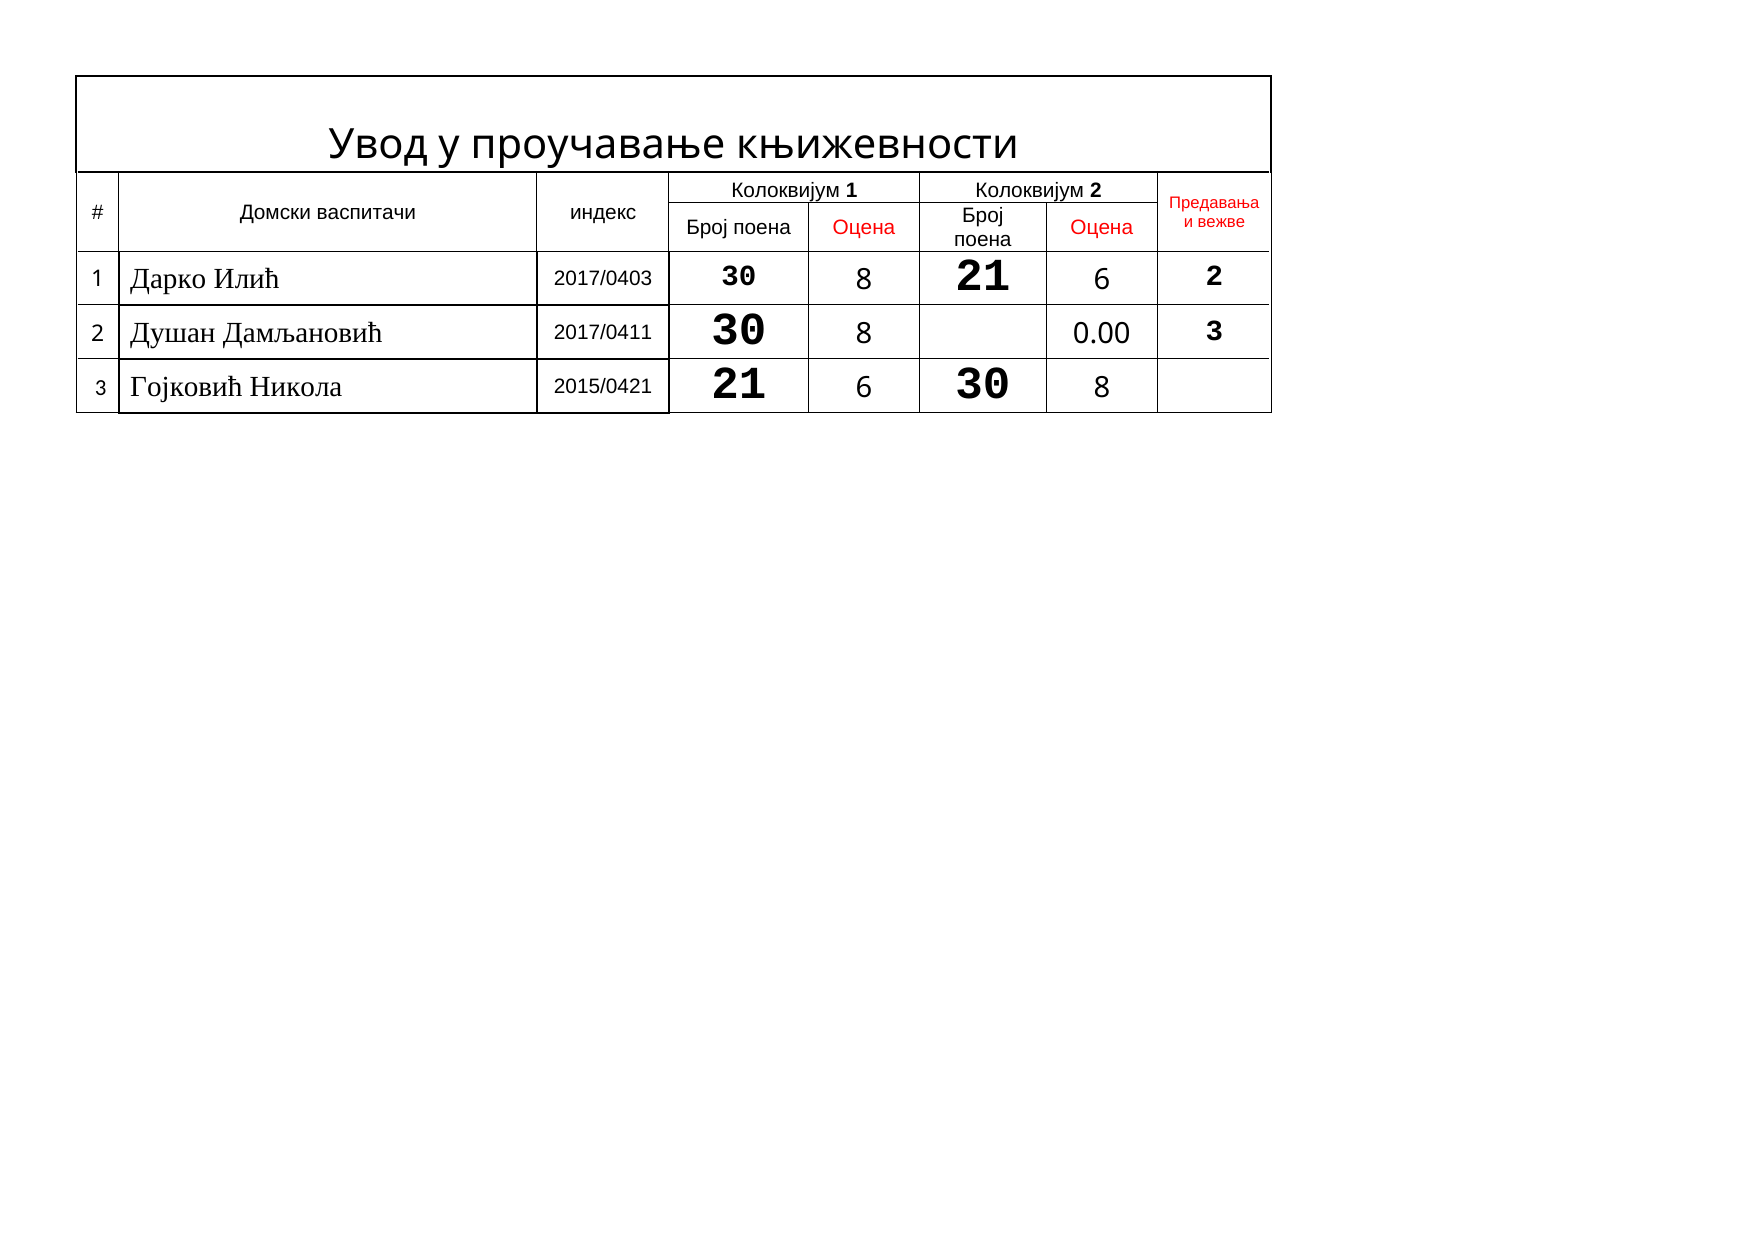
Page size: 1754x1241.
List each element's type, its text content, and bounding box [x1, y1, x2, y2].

table_cell 6 [809, 359, 919, 412]
table_cell 30 [920, 359, 1046, 412]
table_cell Гојковић Никола [120, 360, 536, 412]
table_cell Колоквијум 1 [669, 173, 919, 202]
table_cell 21 [920, 252, 1046, 304]
table_cell Оцена [1047, 203, 1157, 251]
table_cell 2 [1158, 251, 1271, 304]
table_cell индекс [537, 173, 668, 251]
table_cell [1158, 358, 1271, 412]
table_cell Душан Дамљановић [120, 306, 536, 358]
table_cell 8 [1047, 359, 1157, 412]
table_cell # [77, 172, 118, 251]
table_cell 3 [77, 359, 118, 412]
table_cell Колоквијум 2 [920, 173, 1157, 202]
table_cell Број поена [669, 203, 808, 251]
table_cell [920, 305, 1046, 358]
table_cell 3 [1158, 304, 1271, 358]
table_cell 2015/0421 [538, 360, 668, 412]
table_cell 0.00 [1047, 305, 1157, 358]
table_cell 8 [809, 252, 919, 304]
table_cell 6 [1047, 252, 1157, 304]
table_cell Број поена [920, 203, 1046, 251]
table_header Увод у проучавање књижевности [77, 77, 1270, 171]
table_cell 30 [670, 252, 808, 304]
table_cell Домски васпитачи [119, 173, 536, 251]
table_cell 30 [670, 305, 808, 358]
table_cell 8 [809, 305, 919, 358]
table_cell 2017/0403 [538, 252, 668, 304]
table_cell 1 [77, 252, 118, 304]
table_cell Предавања и вежве [1158, 171, 1271, 251]
table_cell Оцена [809, 203, 919, 251]
table_cell Дарко Илић [120, 252, 536, 304]
table_cell 2017/0411 [538, 306, 668, 358]
table_cell 2 [77, 305, 118, 358]
table_cell 21 [670, 359, 808, 412]
